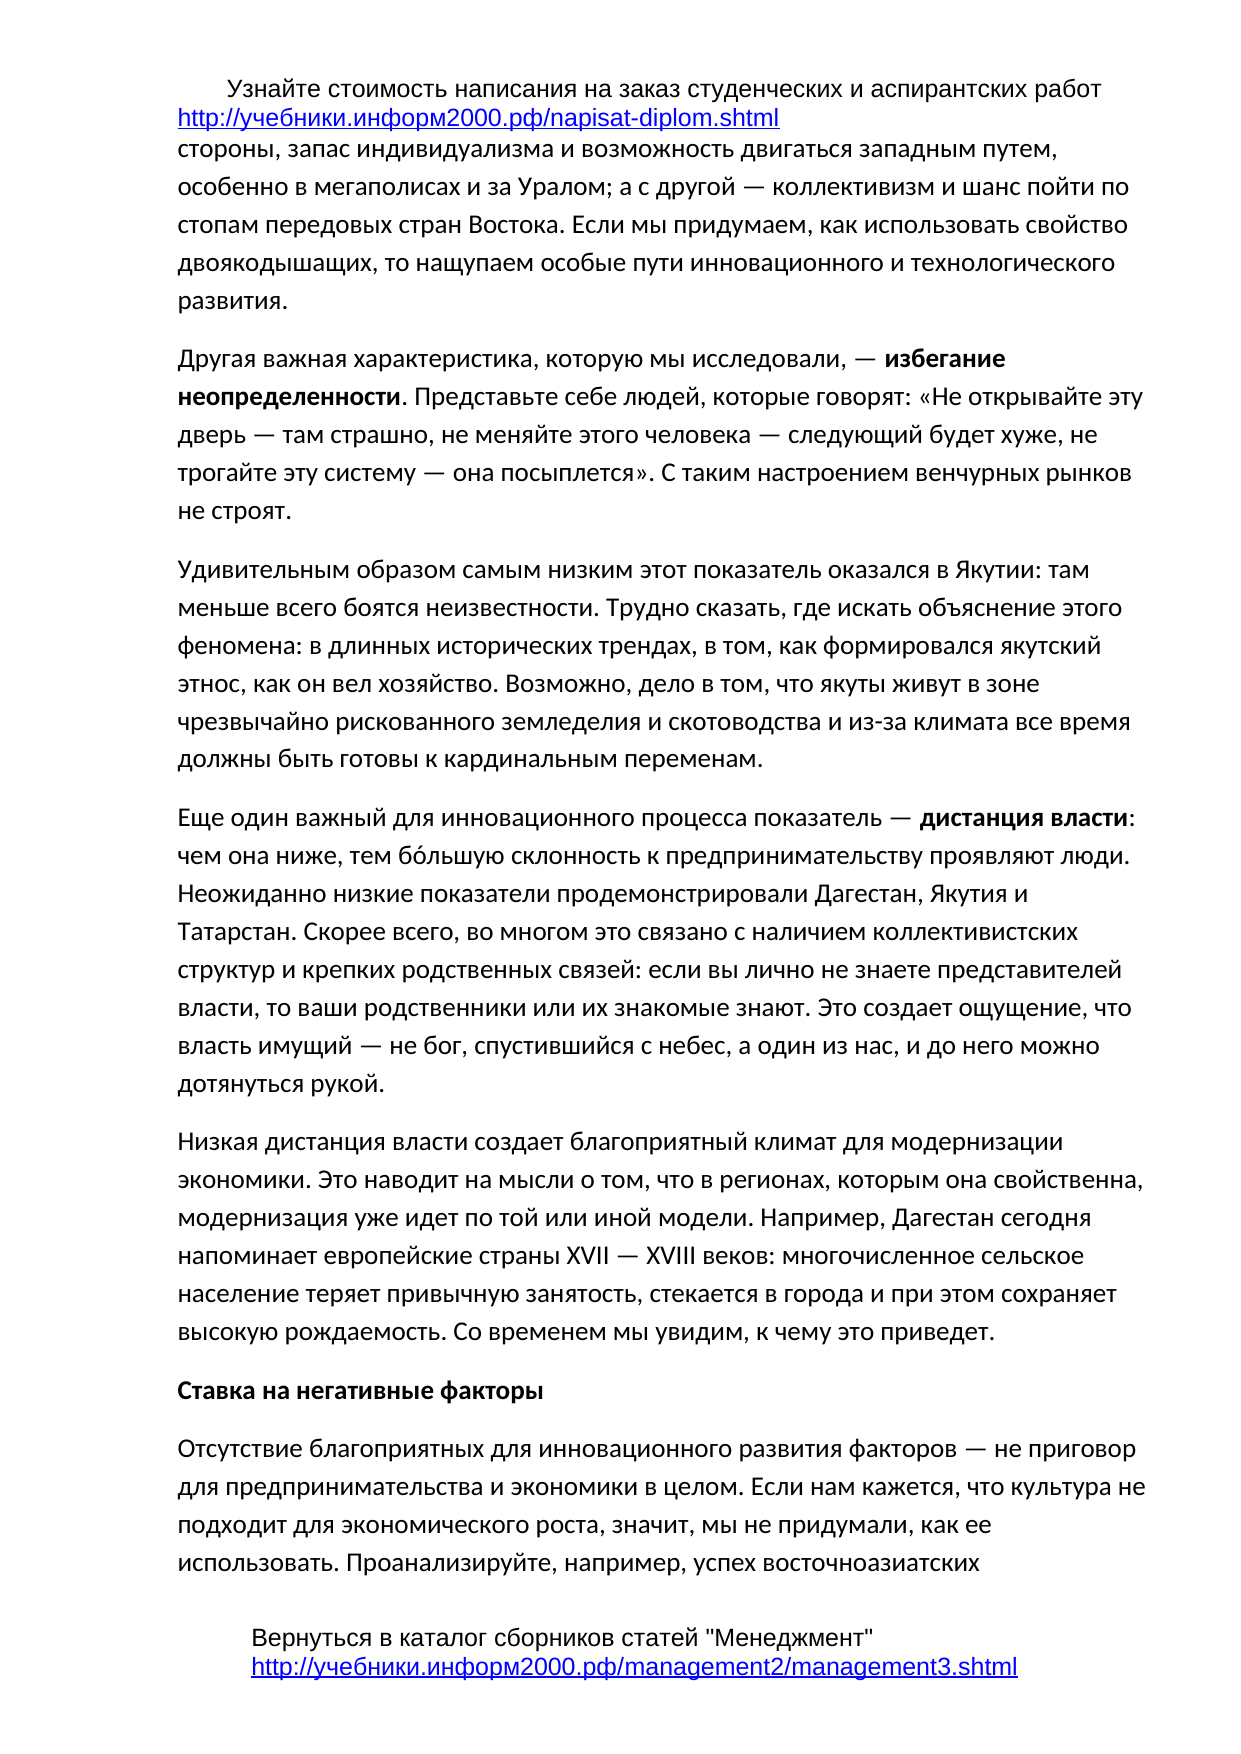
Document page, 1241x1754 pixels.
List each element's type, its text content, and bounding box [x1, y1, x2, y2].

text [177, 131, 1152, 316]
text Другая важная характеристика, которую мы исследовали, — избегание неопределенности. Представьте себе людей, которые говорят: «Не открывайте эту дверь — там страшно, не меняйте этого человека — следующий будет хуже, не трогайте эту систему — она посыплется». С таким настроением венчурных рынков не строят. [177, 342, 1152, 526]
text Удивительным образом самым низким этот показатель оказался в Якутии: там меньше всего боятся неизвестности. Трудно сказать, где искать объяснение этого феномена: в длинных исторических трендах, в том, как формировался якутский этнос, как он вел хозяйство. Возможно, дело в том, что якуты живут в зоне чрезвычайно рискованного земледелия и скотоводства и из-за климата все время должны быть готовы к кардинальным переменам. [177, 552, 1152, 775]
text Еще один важный для инновационного процесса показатель — дистанция власти: чем она ниже, тем бóльшую склонность к предпринимательству проявляют люди. Неожиданно низкие показатели продемонстрировали Дагестан, Якутия и Татарстан. Скорее всего, во многом это связано с наличием коллективистских структур и крепких родственных связей: если вы лично не знаете представителей власти, то ваши родственники или их знакомые знают. Это создает ощущение, что власть имущий — не бог, спустившийся с небес, а один из нас, и до него можно дотянуться рукой. [177, 800, 1152, 1099]
text Низкая дистанция власти создает благоприятный климат для модернизации экономики. Это наводит на мысли о том, что в регионах, которым она свойственна, модернизация уже идет по той или иной модели. Например, Дагестан сегодня напоминает европейские страны XVII — XVIII веков: многочисленное сельское население теряет привычную занятость, стекается в города и при этом сохраняет высокую рождаемость. Со временем мы увидим, к чему это приведет. [177, 1124, 1152, 1347]
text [177, 1432, 1152, 1578]
text Ставка на негативные факторы [177, 1373, 1152, 1406]
